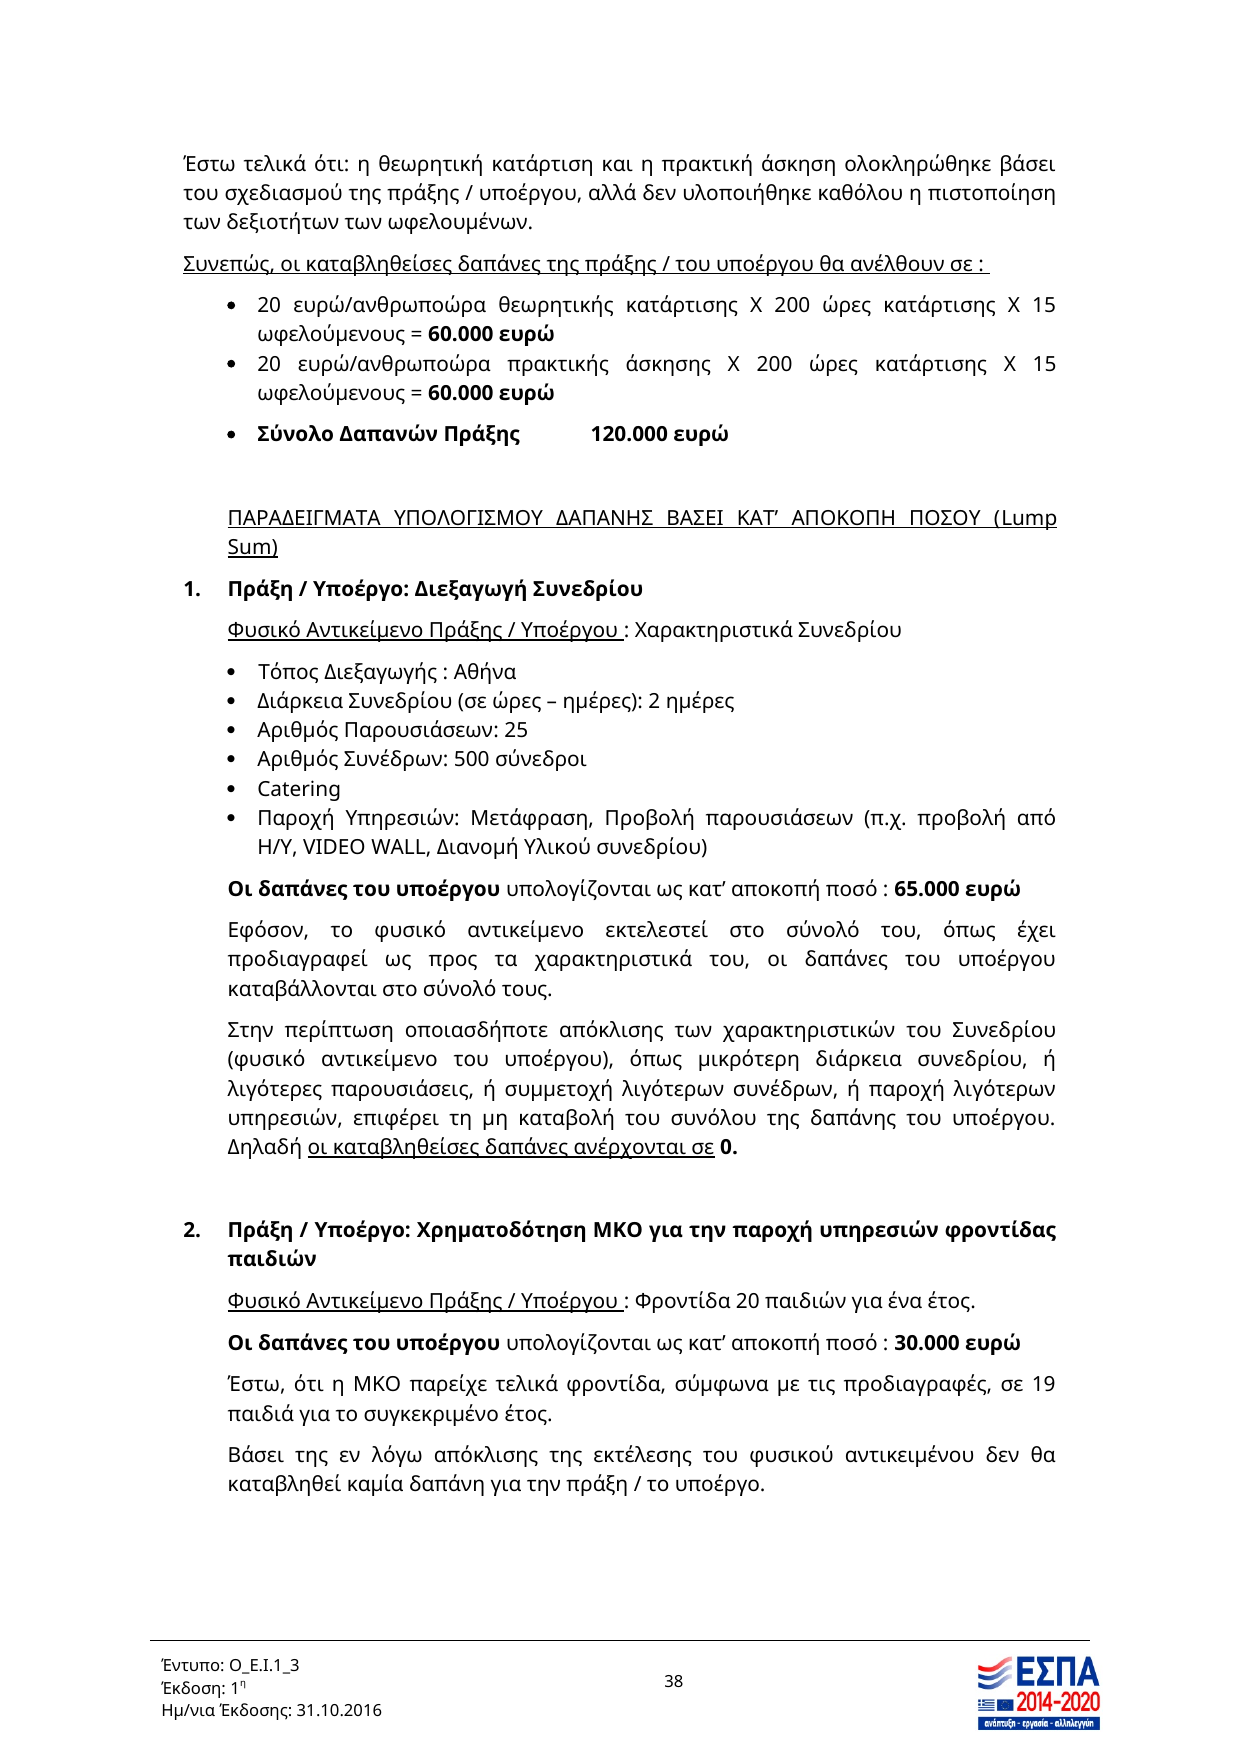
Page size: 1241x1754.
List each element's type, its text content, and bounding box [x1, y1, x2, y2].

text Συνεπώς, οι καταβληθείσες δαπάνες της πράξης / του υποέργου θα ανέλθουν σε : [183, 248, 1057, 277]
list Τόπος Διεξαγωγής : Αθήνα [227, 656, 1057, 685]
text Φυσικό Αντικείμενο Πράξης / Υποέργου : Χαρακτηριστικά Συνεδρίου [227, 614, 1057, 643]
list 20 ευρώ/ανθρωποώρα πρακτικής άσκησης Χ 200 ώρες κατάρτισης Χ 15 ωφελούμενους = 60.000 ευρώ [227, 348, 1057, 406]
list Σύνολο Δαπανών Πράξης 120.000 ευρώ [227, 418, 1057, 448]
text Φυσικό Αντικείμενο Πράξης / Υποέργου : Φροντίδα 20 παιδιών για ένα έτος. [227, 1285, 1057, 1314]
list Πράξη / Υποέργο: Χρηματοδότηση ΜΚΟ για την παροχή υπηρεσιών φροντίδας παιδιών [183, 1214, 1057, 1273]
list Αριθμός Συνέδρων: 500 σύνεδροι [227, 743, 1057, 773]
list Διάρκεια Συνεδρίου (σε ώρες – ημέρες): 2 ημέρες [227, 685, 1057, 714]
text Στην περίπτωση οποιασδήποτε απόκλισης των χαρακτηριστικών του Συνεδρίου (φυσικό αντικείμενο του υποέργου), όπως μικρότερη διάρκεια συνεδρίου, ή λιγότερες παρουσιάσεις, ή συμμετοχή λιγότερων συνέδρων, ή παροχή λιγότερων υπηρεσιών, επιφέρει τη μη καταβολή του συνόλου της δαπάνης του υποέργου. Δηλαδή οι καταβληθείσες δαπάνες ανέρχονται σε 0. [227, 1014, 1057, 1160]
text Οι δαπάνες του υποέργου υπολογίζονται ως κατ’ αποκοπή ποσό : 30.000 ευρώ [227, 1327, 1057, 1356]
list Αριθμός Παρουσιάσεων: 25 [227, 714, 1057, 743]
text Βάσει της εν λόγω απόκλισης της εκτέλεσης του φυσικού αντικειμένου δεν θα καταβληθεί καμία δαπάνη για την πράξη / το υποέργο. [227, 1439, 1057, 1498]
text ΠΑΡΑΔΕΙΓΜΑΤΑ ΥΠΟΛΟΓΙΣΜΟΥ ΔΑΠΑΝΗΣ ΒΑΣΕΙ ΚΑΤ’ ΑΠΟΚΟΠΗ ΠΟΣΟΥ (Lump Sum) [199, 502, 1057, 560]
list Πράξη / Υποέργο: Διεξαγωγή Συνεδρίου [183, 573, 1057, 602]
text Έστω τελικά ότι: η θεωρητική κατάρτιση και η πρακτική άσκηση ολοκληρώθηκε βάσει του σχεδιασμού της πράξης / υποέργου, αλλά δεν υλοποιήθηκε καθόλου η πιστοποίηση των δεξιοτήτων των ωφελουμένων. [183, 148, 1057, 235]
list Παροχή Υπηρεσιών: Μετάφραση, Προβολή παρουσιάσεων (π.χ. προβολή από H/Y, VIDEO WALL, Διανομή Υλικού συνεδρίου) [227, 802, 1057, 860]
text Οι δαπάνες του υποέργου υπολογίζονται ως κατ’ αποκοπή ποσό : 65.000 ευρώ [227, 873, 1057, 902]
list Catering [227, 773, 1057, 802]
picture [974, 1654, 1103, 1732]
list 20 ευρώ/ανθρωποώρα θεωρητικής κατάρτισης Χ 200 ώρες κατάρτισης Χ 15 ωφελούμενους = 60.000 ευρώ [227, 289, 1057, 348]
text Έστω, ότι η ΜΚΟ παρείχε τελικά φροντίδα, σύμφωνα με τις προδιαγραφές, σε 19 παιδιά για το συγκεκριμένο έτος. [227, 1368, 1057, 1427]
text Εφόσον, το φυσικό αντικείμενο εκτελεστεί στο σύνολό του, όπως έχει προδιαγραφεί ως προς τα χαρακτηριστικά του, οι δαπάνες του υποέργου καταβάλλονται στο σύνολό τους. [227, 914, 1057, 1002]
